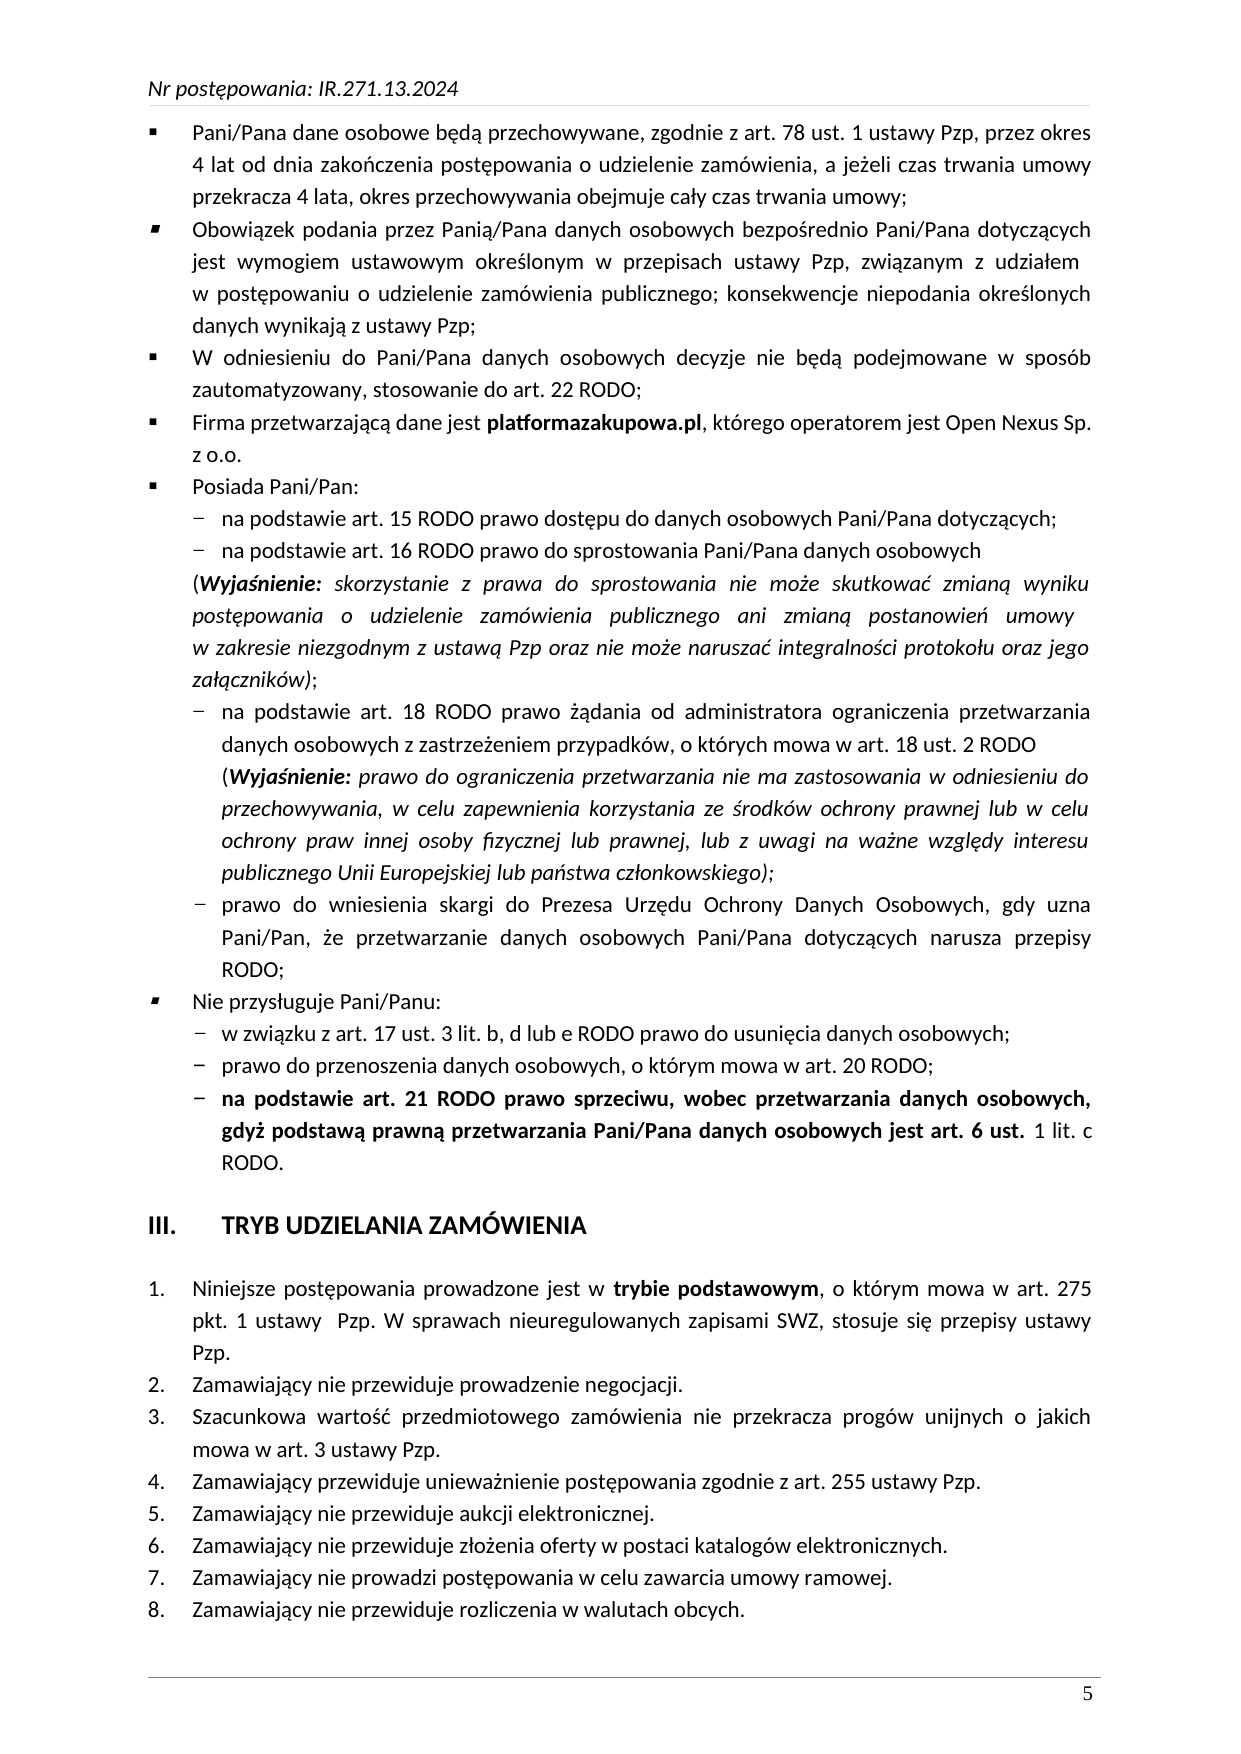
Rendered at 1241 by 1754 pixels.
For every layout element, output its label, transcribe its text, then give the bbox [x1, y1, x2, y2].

list Pani/Pana dane osobowe będą przechowywane, zgodnie z art. 78 ust. 1 ustawy Pzp, przez okres 4 lat od dnia zakończenia postępowania o udzielenie zamówienia, a jeżeli czas trwania umowy przekracza 4 lata, okres przechowywania obejmuje cały czas trwania umowy; [148, 118, 1093, 211]
list Szacunkowa wartość przedmiotowego zamówienia nie przekracza progów unijnych o jakich mowa w art. 3 ustawy Pzp. [148, 1402, 1093, 1463]
list Zamawiający nie przewiduje złożenia oferty w postaci katalogów elektronicznych. [148, 1531, 1093, 1559]
list na podstawie art. 21 RODO prawo sprzeciwu, wobec przetwarzania danych osobowych, gdyż podstawą prawną przetwarzania Pani/Pana danych osobowych jest art. 6 ust. 1 lit. c RODO. [192, 1084, 1093, 1176]
list Obowiązek podania przez Panią/Pana danych osobowych bezpośrednio Pani/Pana dotyczących jest wymogiem ustawowym określonym w przepisach ustawy Pzp, związanym z udziałem w postępowaniu o udzielenie zamówienia publicznego; konsekwencje niepodania określonych danych wynikają z ustawy Pzp; [148, 215, 1093, 339]
list Zamawiający nie przewiduje rozliczenia w walutach obcych. [148, 1596, 1093, 1624]
list prawo do przenoszenia danych osobowych, o którym mowa w art. 20 RODO; [192, 1052, 1093, 1079]
list Posiada Pani/Pan: [148, 472, 1093, 500]
list na podstawie art. 16 RODO prawo do sprostowania Pani/Pana danych osobowych [192, 537, 1093, 564]
list Zamawiający przewiduje unieważnienie postępowania zgodnie z art. 255 ustawy Pzp. [148, 1467, 1093, 1495]
list Zamawiający nie przewiduje aukcji elektronicznej. [148, 1499, 1093, 1527]
list (Wyjaśnienie: prawo do ograniczenia przetwarzania nie ma zastosowania w odniesieniu do przechowywania, w celu zapewnienia korzystania ze środków ochrony prawnej lub w celu ochrony praw innej osoby fizycznej lub prawnej, lub z uwagi na ważne względy interesu publicznego Unii Europejskiej lub państwa członkowskiego); [221, 762, 1093, 886]
list prawo do wniesienia skargi do Prezesa Urzędu Ochrony Danych Osobowych, gdy uzna Pani/Pan, że przetwarzanie danych osobowych Pani/Pana dotyczących narusza przepisy RODO; [192, 891, 1093, 983]
list Niniejsze postępowania prowadzone jest w trybie podstawowym, o którym mowa w art. 275 pkt. 1 ustawy Pzp. W sprawach nieuregulowanych zapisami SWZ, stosuje się przepisy ustawy Pzp. [148, 1274, 1093, 1366]
list (Wyjaśnienie: skorzystanie z prawa do sprostowania nie może skutkować zmianą wyniku postępowania o udzielenie zamówienia publicznego ani zmianą postanowień umowy w zakresie niezgodnym z ustawą Pzp oraz nie może naruszać integralności protokołu oraz jego załączników); [192, 569, 1093, 693]
list Nie przysługuje Pani/Panu: [148, 987, 1093, 1015]
subtitle TRYB UDZIELANIA ZAMÓWIENIA [148, 1208, 1093, 1242]
list Zamawiający nie przewiduje prowadzenie negocjacji. [148, 1370, 1093, 1398]
list W odniesieniu do Pani/Pana danych osobowych decyzje nie będą podejmowane w sposób zautomatyzowany, stosowanie do art. 22 RODO; [148, 343, 1093, 404]
list na podstawie art. 15 RODO prawo dostępu do danych osobowych Pani/Pana dotyczących; [192, 504, 1093, 532]
list w związku z art. 17 ust. 3 lit. b, d lub e RODO prawo do usunięcia danych osobowych; [192, 1019, 1093, 1047]
list Zamawiający nie prowadzi postępowania w celu zawarcia umowy ramowej. [148, 1563, 1093, 1591]
list Firma przetwarzającą dane jest platformazakupowa.pl, którego operatorem jest Open Nexus Sp. z o.o. [148, 408, 1093, 468]
list na podstawie art. 18 RODO prawo żądania od administratora ograniczenia przetwarzania danych osobowych z zastrzeżeniem przypadków, o których mowa w art. 18 ust. 2 RODO [192, 697, 1093, 758]
